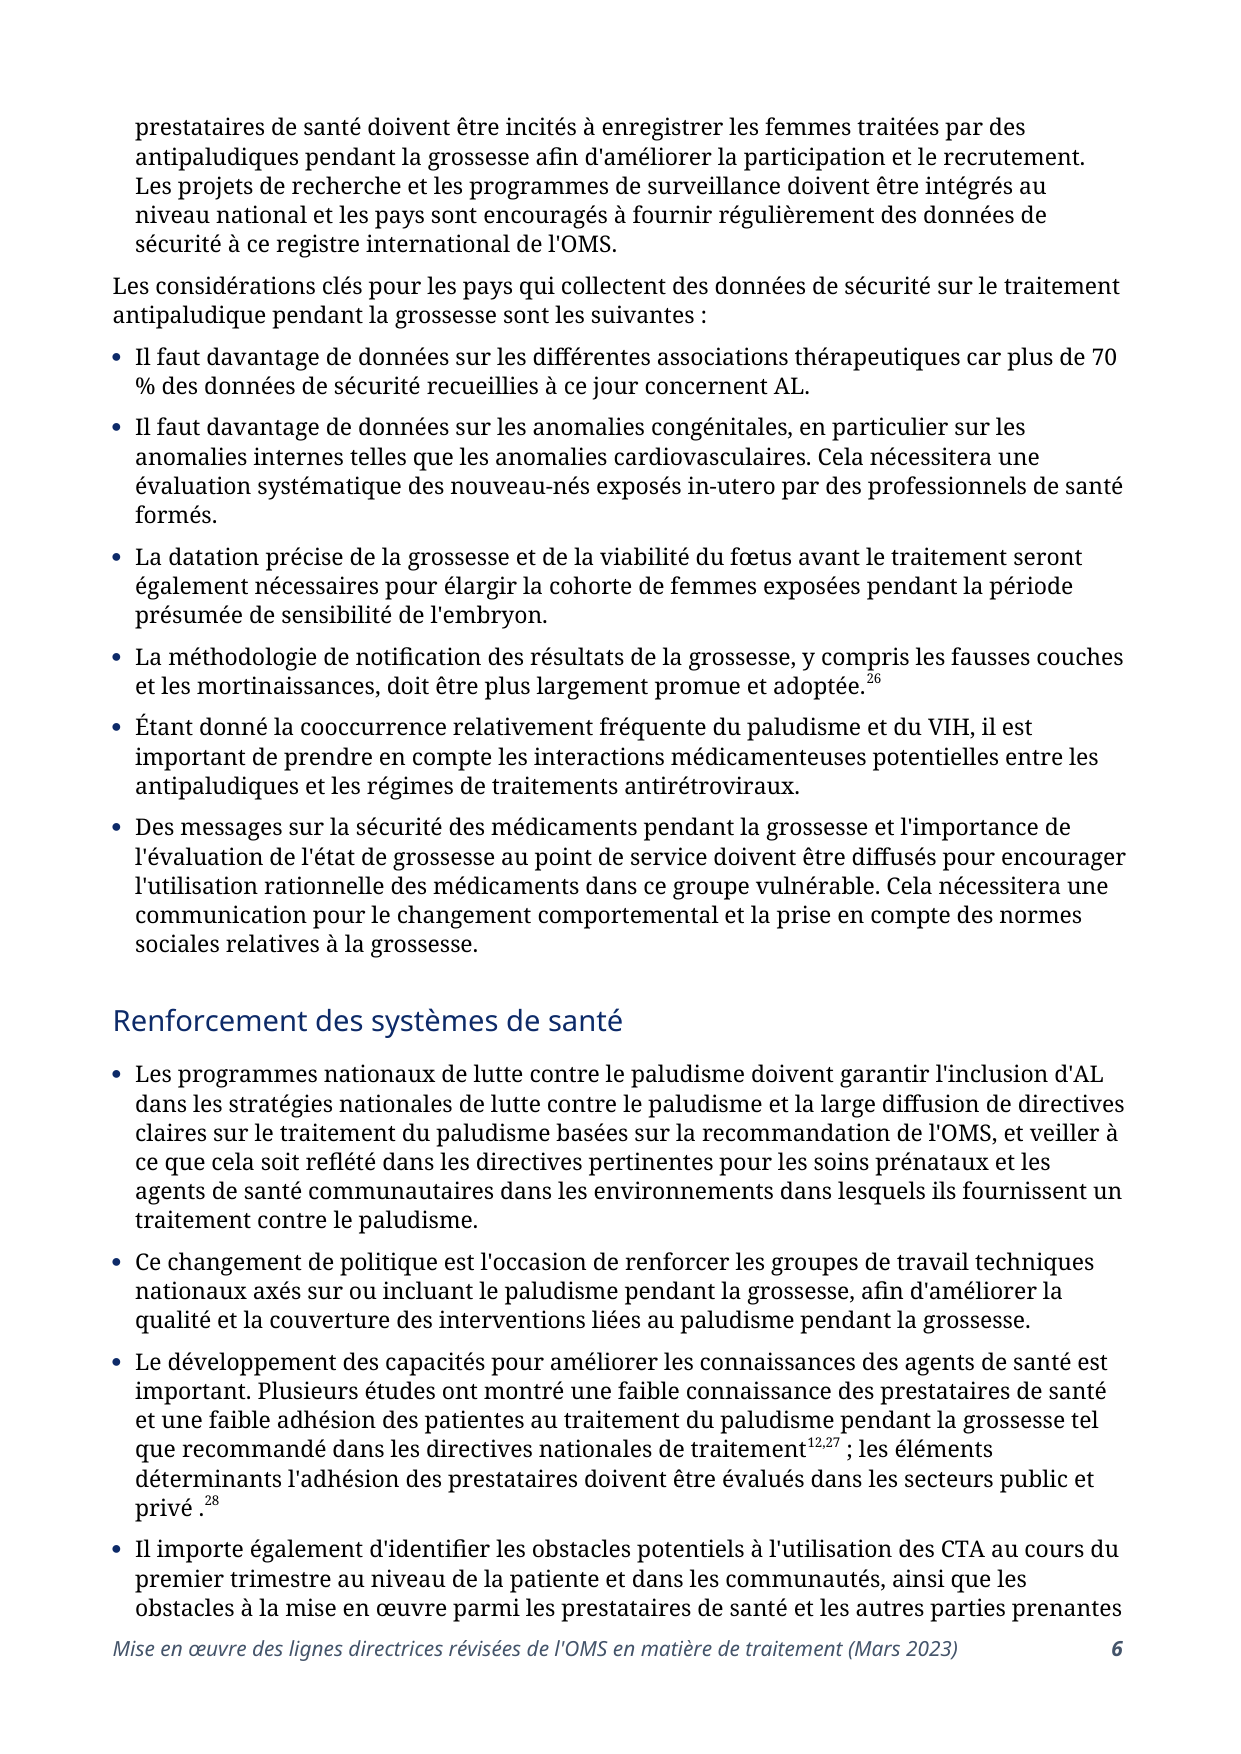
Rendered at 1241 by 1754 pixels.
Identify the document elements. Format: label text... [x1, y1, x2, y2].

list Des messages sur la sécurité des médicaments pendant la grossesse et l'importance de l'évaluation de l'état de grossesse au point de service doivent être diffusés pour encourager l'utilisation rationnelle des médicaments dans ce groupe vulnérable. Cela nécessitera une communication pour le changement comportemental et la prise en compte des normes sociales relatives à la grossesse. [112, 812, 1128, 987]
text Renforcement des systèmes de santé [112, 1000, 1128, 1040]
list Le développement des capacités pour améliorer les connaissances des agents de santé est important. Plusieurs études ont montré une faible connaissance des prestataires de santé et une faible adhésion des patientes au traitement du paludisme pendant la grossesse tel que recommandé dans les directives nationales de traitement12,27 ; les éléments déterminants l'adhésion des prestataires doivent être évalués dans les secteurs public et privé .28 [112, 1347, 1128, 1522]
list La datation précise de la grossesse et de la viabilité du fœtus avant le traitement seront également nécessaires pour élargir la cohorte de femmes exposées pendant la période présumée de sensibilité de l'embryon. [112, 542, 1128, 629]
list Il faut davantage de données sur les anomalies congénitales, en particulier sur les anomalies internes telles que les anomalies cardiovasculaires. Cela nécessitera une évaluation systématique des nouveau-nés exposés in-utero par des professionnels de santé formés. [112, 412, 1128, 529]
list Les programmes nationaux de lutte contre le paludisme doivent garantir l'inclusion d'AL dans les stratégies nationales de lutte contre le paludisme et la large diffusion de directives claires sur le traitement du paludisme basées sur la recommandation de l'OMS, et veiller à ce que cela soit reflété dans les directives pertinentes pour les soins prénataux et les agents de santé communautaires dans les environnements dans lesquels ils fournissent un traitement contre le paludisme. [112, 1059, 1128, 1234]
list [112, 1534, 1128, 1622]
list Ce changement de politique est l'occasion de renforcer les groupes de travail techniques nationaux axés sur ou incluant le paludisme pendant la grossesse, afin d'améliorer la qualité et la couverture des interventions liées au paludisme pendant la grossesse. [112, 1247, 1128, 1334]
list Les considérations clés pour les pays qui collectent des données de sécurité sur le traitement antipaludique pendant la grossesse sont les suivantes : [112, 271, 1128, 329]
list Étant donné la cooccurrence relativement fréquente du paludisme et du VIH, il est important de prendre en compte les interactions médicamenteuses potentielles entre les antipaludiques et les régimes de traitements antirétroviraux. [112, 712, 1128, 800]
list Il faut davantage de données sur les différentes associations thérapeutiques car plus de 70 % des données de sécurité recueillies à ce jour concernent AL. [112, 342, 1128, 400]
list La méthodologie de notification des résultats de la grossesse, y compris les fausses couches et les mortinaissances, doit être plus largement promue et adoptée.26 [112, 642, 1128, 700]
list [112, 112, 1128, 258]
